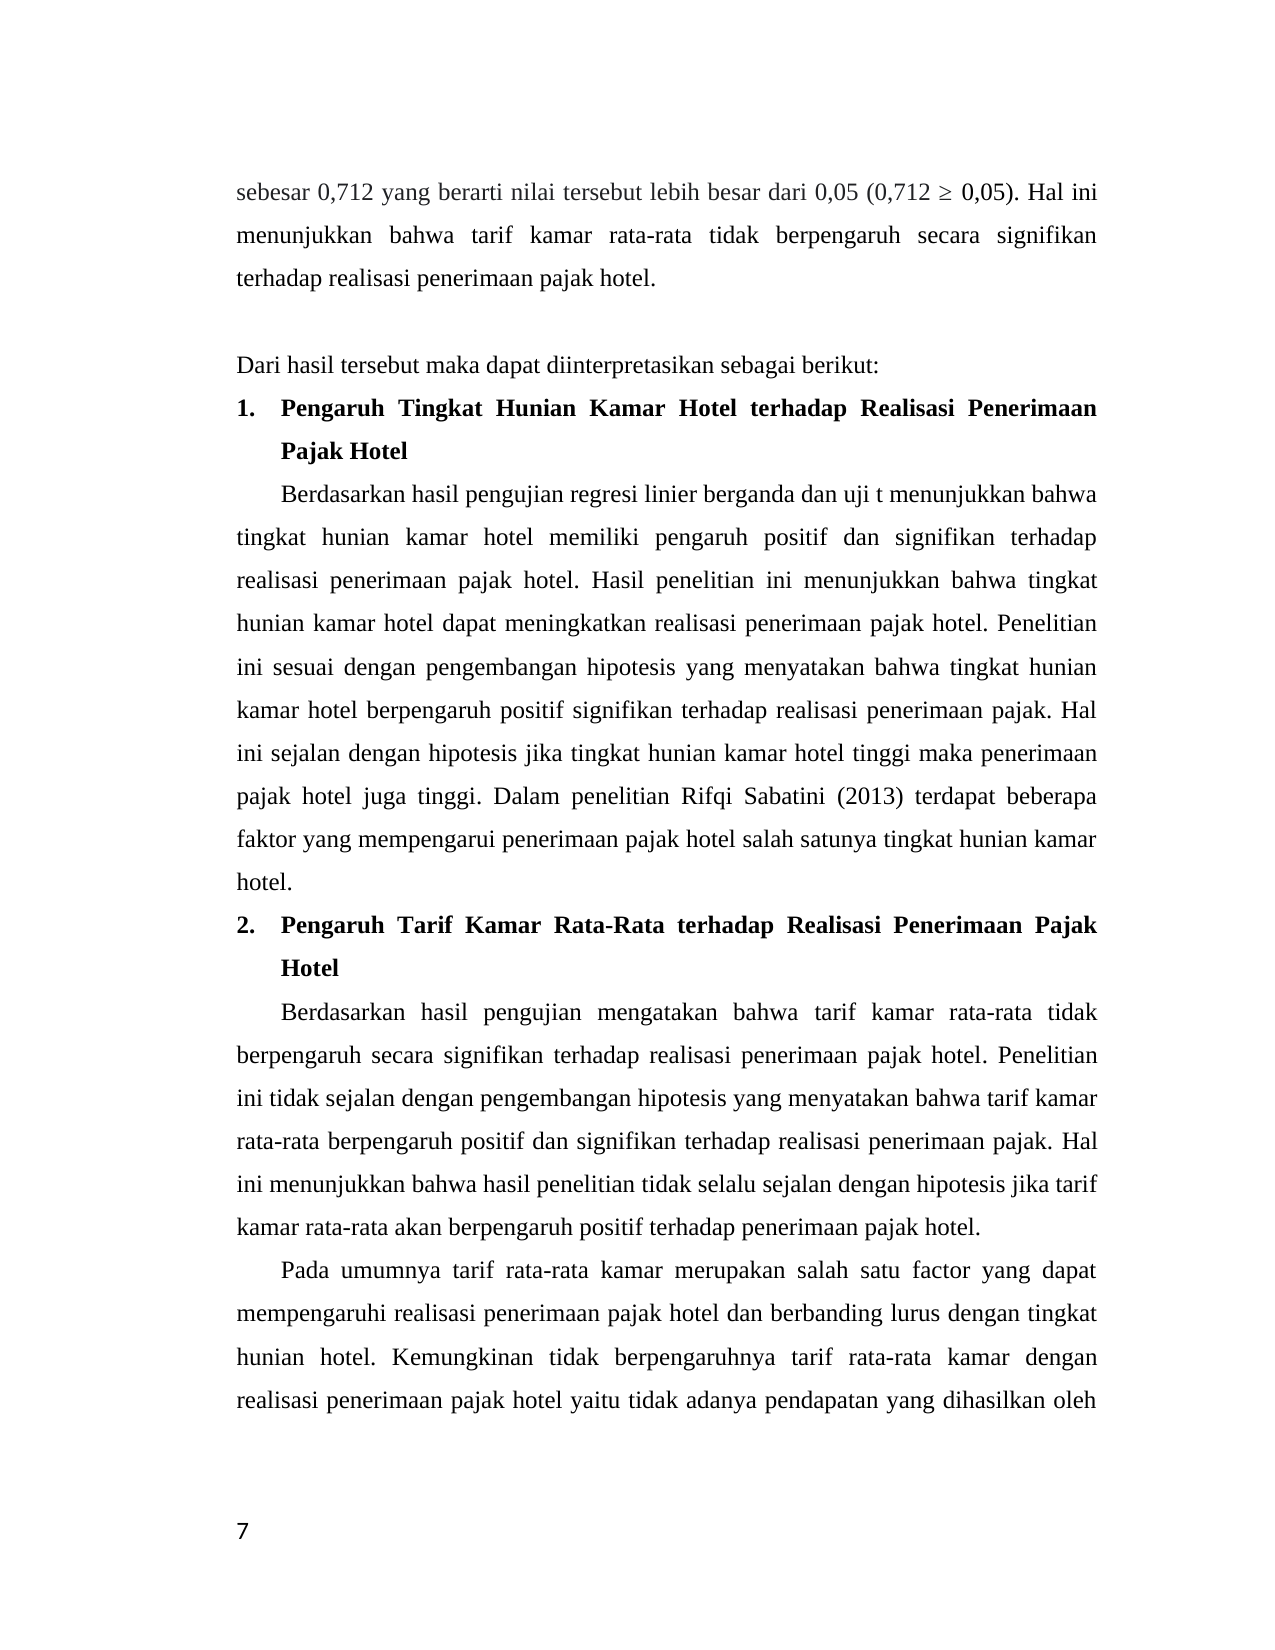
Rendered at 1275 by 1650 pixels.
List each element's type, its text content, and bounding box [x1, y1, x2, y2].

list Pengaruh Tingkat Hunian Kamar Hotel terhadap Realisasi Penerimaan Pajak Hotel [236, 393, 1098, 465]
text Berdasarkan hasil pengujian mengatakan bahwa tarif kamar rata-rata tidak berpengaruh secara signifikan terhadap realisasi penerimaan pajak hotel. Penelitian ini tidak sejalan dengan pengembangan hipotesis yang menyatakan bahwa tarif kamar rata-rata berpengaruh positif dan signifikan terhadap realisasi penerimaan pajak. Hal ini menunjukkan bahwa hasil penelitian tidak selalu sejalan dengan hipotesis jika tarif kamar rata-rata akan berpengaruh positif terhadap penerimaan pajak hotel. [236, 997, 1098, 1241]
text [236, 1255, 1098, 1413]
text Berdasarkan hasil pengujian regresi linier berganda dan uji t menunjukkan bahwa tingkat hunian kamar hotel memiliki pengaruh positif dan signifikan terhadap realisasi penerimaan pajak hotel. Hasil penelitian ini menunjukkan bahwa tingkat hunian kamar hotel dapat meningkatkan realisasi penerimaan pajak hotel. Penelitian ini sesuai dengan pengembangan hipotesis yang menyatakan bahwa tingkat hunian kamar hotel berpengaruh positif signifikan terhadap realisasi penerimaan pajak. Hal ini sejalan dengan hipotesis jika tingkat hunian kamar hotel tinggi maka penerimaan pajak hotel juga tinggi. Dalam penelitian Rifqi Sabatini (2013) terdapat beberapa faktor yang mempengarui penerimaan pajak hotel salah satunya tingkat hunian kamar hotel. [236, 479, 1098, 896]
text Dari hasil tersebut maka dapat diinterpretasikan sebagai berikut: [236, 350, 1098, 378]
list Pengaruh Tarif Kamar Rata-Rata terhadap Realisasi Penerimaan Pajak Hotel [236, 910, 1098, 982]
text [236, 177, 1098, 292]
